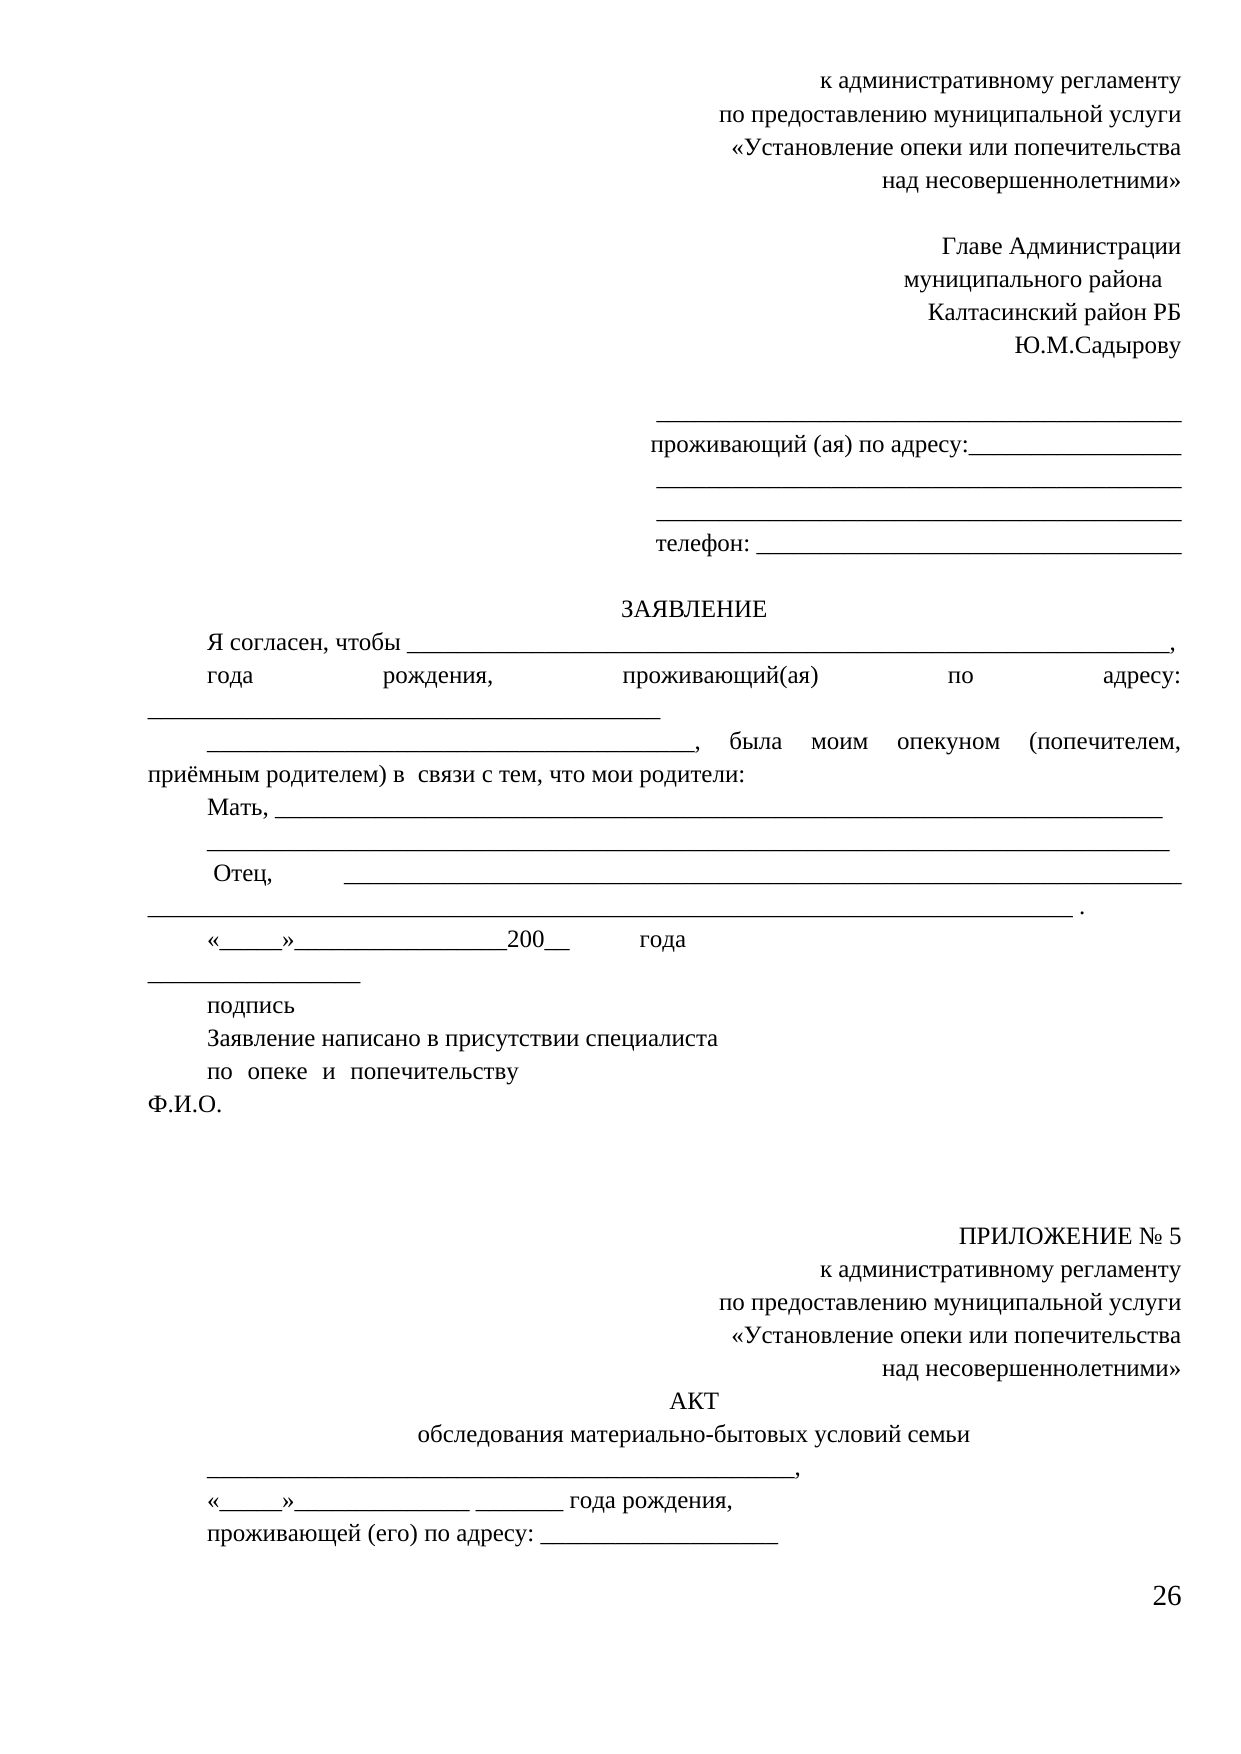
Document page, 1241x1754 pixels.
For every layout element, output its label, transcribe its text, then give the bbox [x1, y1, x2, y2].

text «Установление опеки или попечительства [148, 132, 1181, 160]
text подпись [148, 990, 1181, 1019]
text над несовершеннолетними» [148, 165, 1181, 193]
text Заявление написано в присутствии специалиста [148, 1023, 1181, 1052]
text Я согласен, чтобы _____________________________________________________________, [148, 627, 1181, 656]
text муниципального района [148, 264, 1181, 292]
text Отец, ___________________________________________________________________ __________________________________________________________________________ . [148, 858, 1181, 920]
text телефон: __________________________________ [148, 528, 1181, 557]
text «Установление опеки или попечительства [148, 1320, 1181, 1349]
text ПРИЛОЖЕНИЕ № 5 [148, 1221, 1181, 1250]
text проживающий (ая) по адресу:_________________ [148, 429, 1181, 458]
text по опеке и попечительству Ф.И.О. [148, 1056, 1181, 1118]
text года рождения, проживающий(ая) по адресу: _________________________________________ [148, 660, 1181, 722]
text Главе Администрации [148, 231, 1181, 259]
text Калтасинский район РБ [148, 297, 1181, 326]
text «_____»______________ _______ года рождения, [148, 1486, 1181, 1514]
text __________________________________________ [148, 396, 1181, 424]
text Мать, _______________________________________________________________________ [148, 792, 1181, 821]
text АКТ [148, 1386, 1181, 1415]
text над несовершеннолетними» [148, 1353, 1181, 1382]
text проживающей (его) по адресу: ___________________ [148, 1518, 1181, 1547]
text Ю.М.Садырову [148, 330, 1181, 358]
text __________________________________________ [148, 462, 1181, 491]
text ЗАЯВЛЕНИЕ [148, 594, 1181, 623]
text _____________________________________________________________________________ [148, 825, 1181, 854]
text к административному регламенту [148, 1254, 1181, 1283]
text обследования материально-бытовых условий семьи [148, 1419, 1181, 1448]
text по предоставлению муниципальной услуги [148, 1287, 1181, 1316]
text к административному регламенту [148, 66, 1181, 94]
text __________________________________________ [148, 495, 1181, 524]
text по предоставлению муниципальной услуги [148, 99, 1181, 127]
text «_____»_________________200__ года _________________ [148, 924, 1181, 986]
text _______________________________________________, [148, 1452, 1181, 1481]
text _______________________________________, была моим опекуном (попечителем, приёмным родителем) в связи с тем, что мои родители: [148, 726, 1181, 788]
